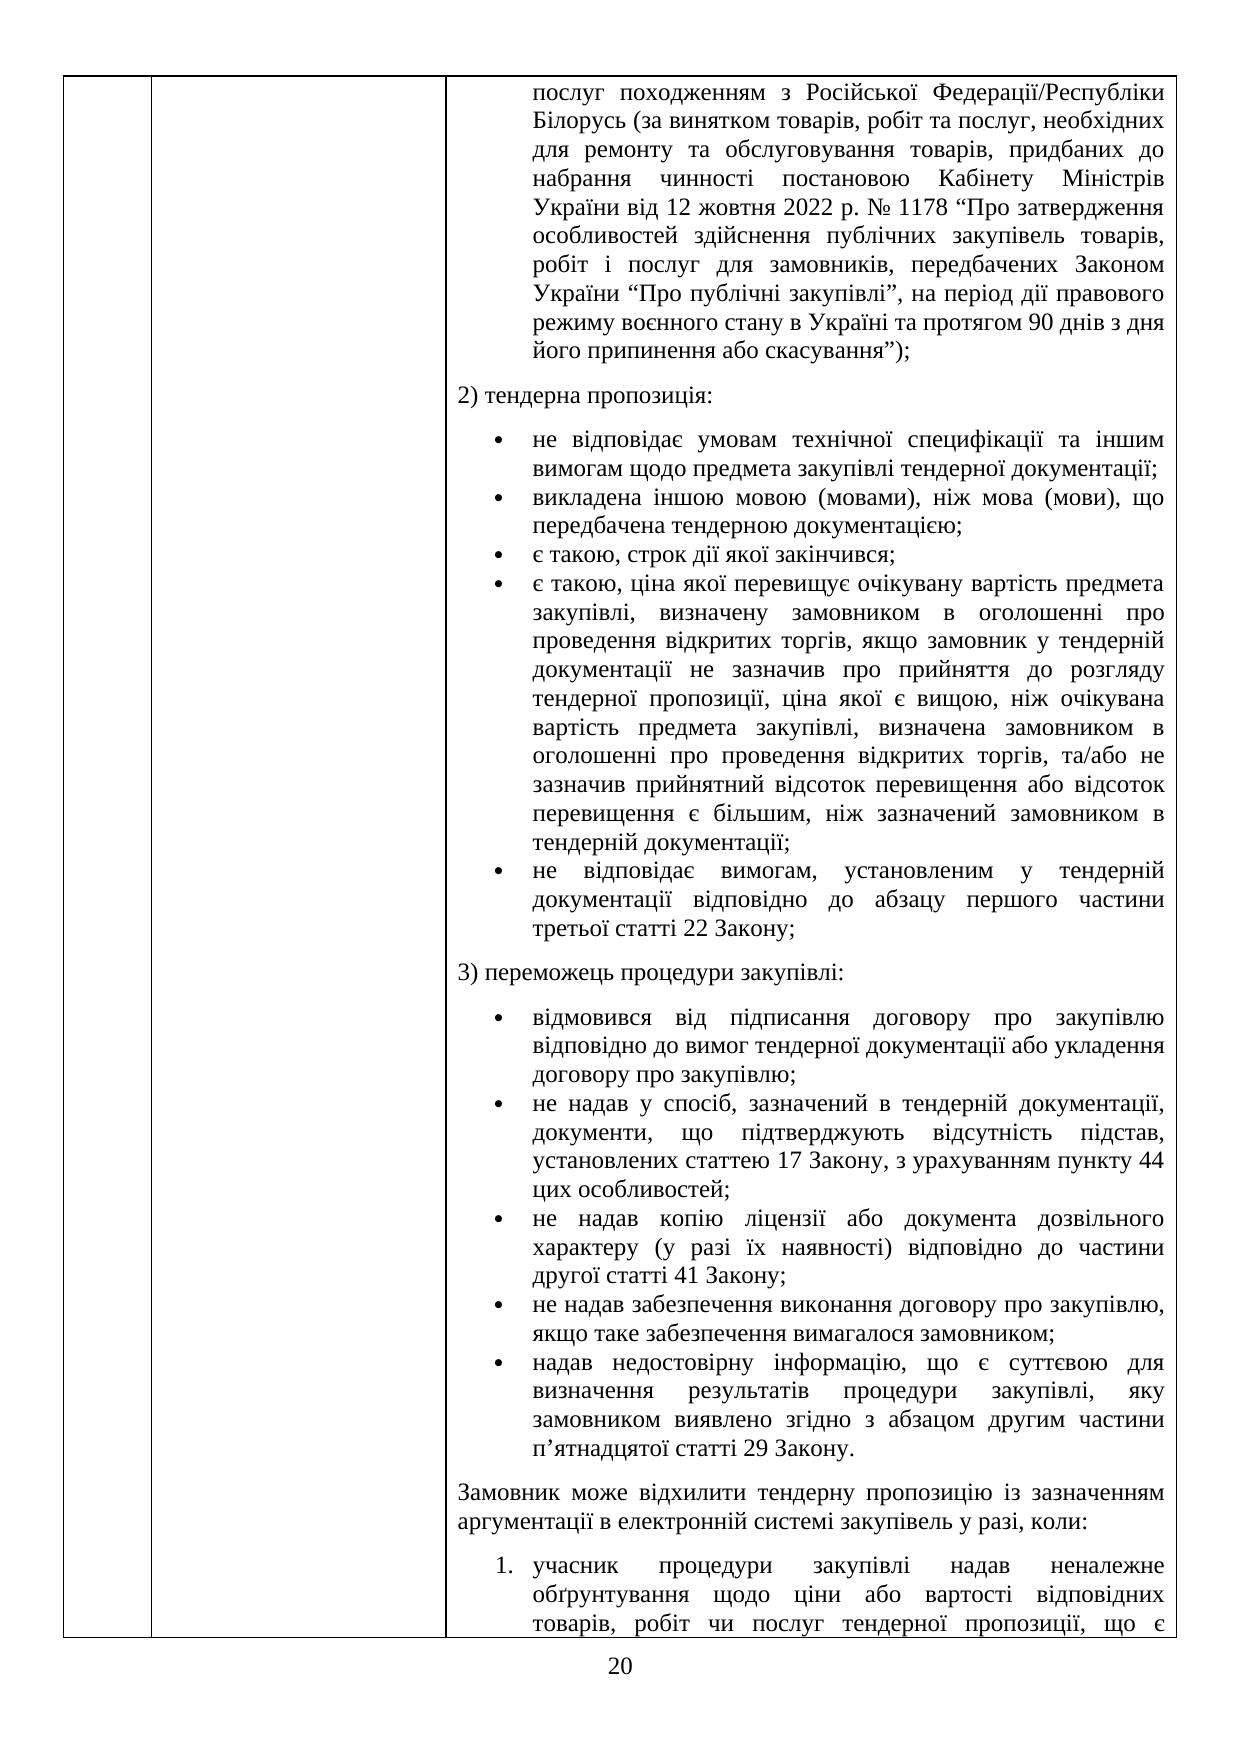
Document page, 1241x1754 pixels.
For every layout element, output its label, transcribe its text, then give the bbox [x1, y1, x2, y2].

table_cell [152, 77, 445, 1637]
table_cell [447, 77, 1176, 1637]
table_cell 3 [64, 77, 151, 1637]
